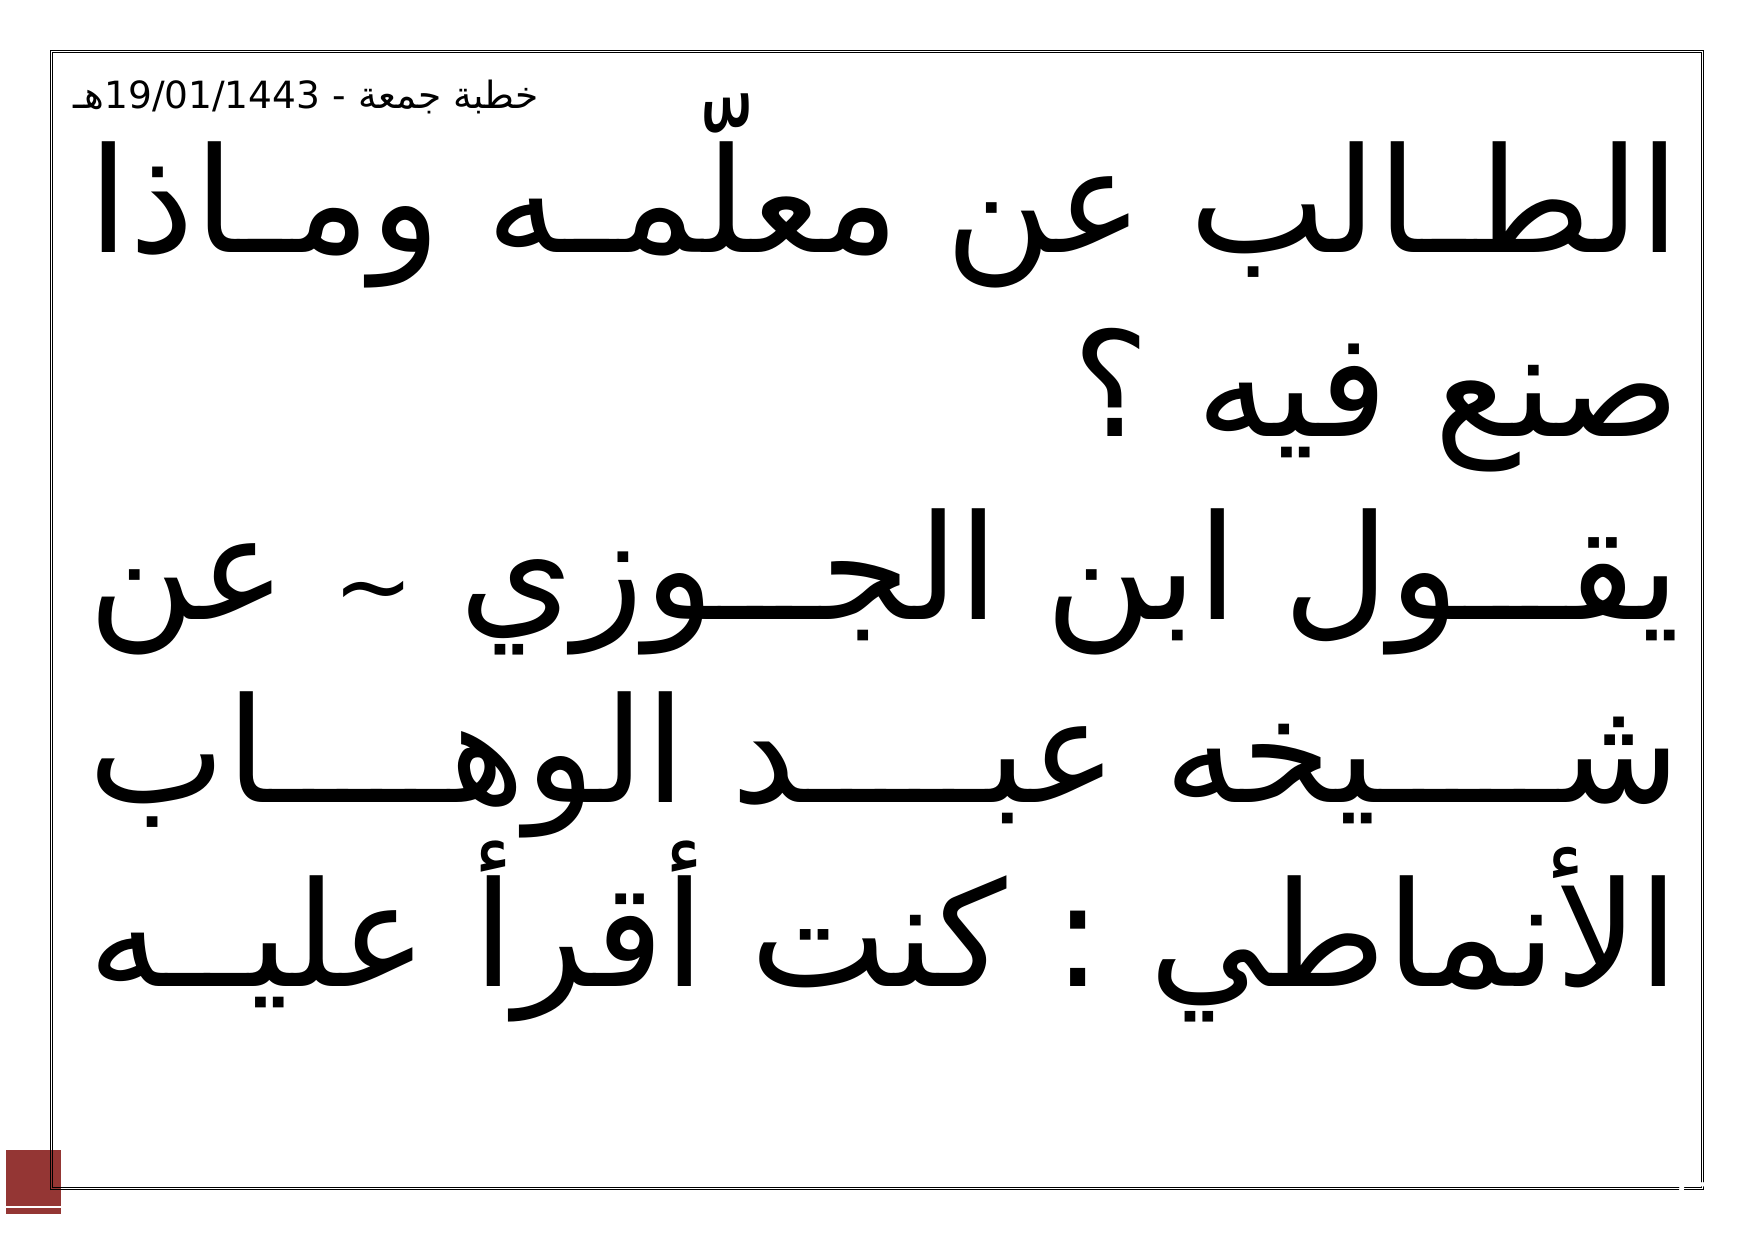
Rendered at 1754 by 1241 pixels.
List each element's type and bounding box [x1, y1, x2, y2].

text [89, 117, 1680, 471]
text [89, 484, 1680, 1021]
